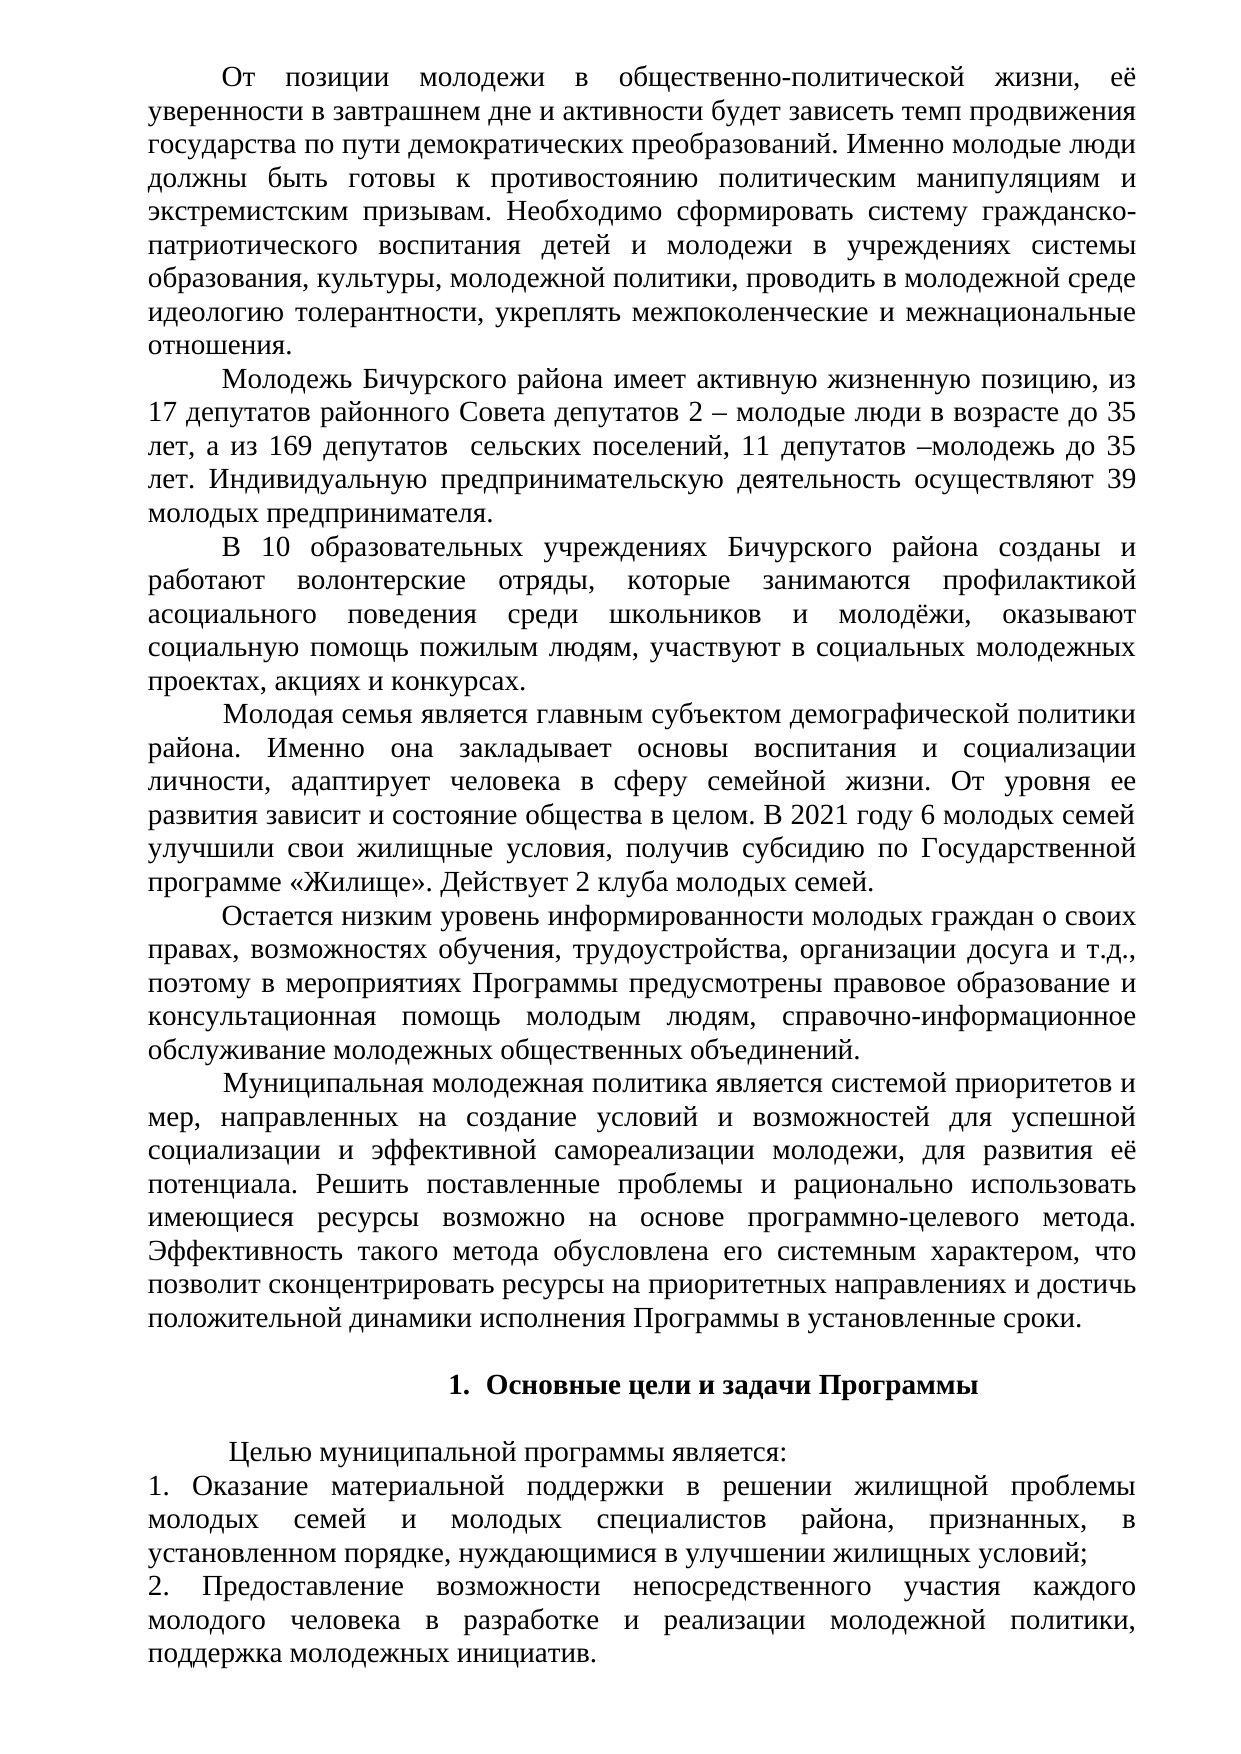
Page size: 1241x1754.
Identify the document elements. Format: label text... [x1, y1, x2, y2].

list Основные цели и задачи Программы [290, 1367, 1137, 1401]
text 1. Оказание материальной поддержки в решении жилищной проблемы молодых семей и молодых специалистов района, признанных, в установленном порядке, нуждающимися в улучшении жилищных условий; [148, 1468, 1137, 1568]
text Целью муниципальной программы является: [177, 1434, 1137, 1468]
text От позиции молодежи в общественно-политической жизни, её уверенности в завтрашнем дне и активности будет зависеть темп продвижения государства по пути демократических преобразований. Именно молодые люди должны быть готовы к противостоянию политическим манипуляциям и экстремистским призывам. Необходимо сформировать систему гражданско-патриотического воспитания детей и молодежи в учреждениях системы образования, культуры, молодежной политики, проводить в молодежной среде идеологию толерантности, укреплять межпоколенческие и межнациональные отношения. [148, 59, 1137, 361]
text В 10 образовательных учреждениях Бичурского района созданы и работают волонтерские отряды, которые занимаются профилактикой асоциального поведения среди школьников и молодёжи, оказывают социальную помощь пожилым людям, участвуют в социальных молодежных проектах, акциях и конкурсах. [148, 529, 1137, 696]
text Молодая семья является главным субъектом демографической политики района. Именно она закладывает основы воспитания и социализации личности, адаптирует человека в сферу семейной жизни. От уровня ее развития зависит и состояние общества в целом. В 2021 году 6 молодых семей улучшили свои жилищные условия, получив субсидию по Государственной программе «Жилище». Действует 2 клуба молодых семей. [148, 696, 1137, 898]
text Муниципальная молодежная политика является системой приоритетов и мер, направленных на создание условий и возможностей для успешной социализации и эффективной самореализации молодежи, для развития её потенциала. Решить поставленные проблемы и рационально использовать имеющиеся ресурсы возможно на основе программно-целевого метода. Эффективность такого метода обусловлена его системным характером, что позволит сконцентрировать ресурсы на приоритетных направлениях и достичь положительной динамики исполнения Программы в установленные сроки. [148, 1065, 1137, 1334]
text 2. Предоставление возможности непосредственного участия каждого молодого человека в разработке и реализации молодежной политики, поддержка молодежных инициатив. [148, 1568, 1137, 1669]
text Молодежь Бичурского района имеет активную жизненную позицию, из 17 депутатов районного Совета депутатов 2 – молодые люди в возрасте до 35 лет, а из 169 депутатов сельских поселений, 11 депутатов –молодежь до 35 лет. Индивидуальную предпринимательскую деятельность осуществляют 39 молодых предпринимателя. [148, 361, 1137, 529]
text Остается низким уровень информированности молодых граждан о своих правах, возможностях обучения, трудоустройства, организации досуга и т.д., поэтому в мероприятиях Программы предусмотрены правовое образование и консультационная помощь молодым людям, справочно-информационное обслуживание молодежных общественных объединений. [148, 898, 1137, 1065]
